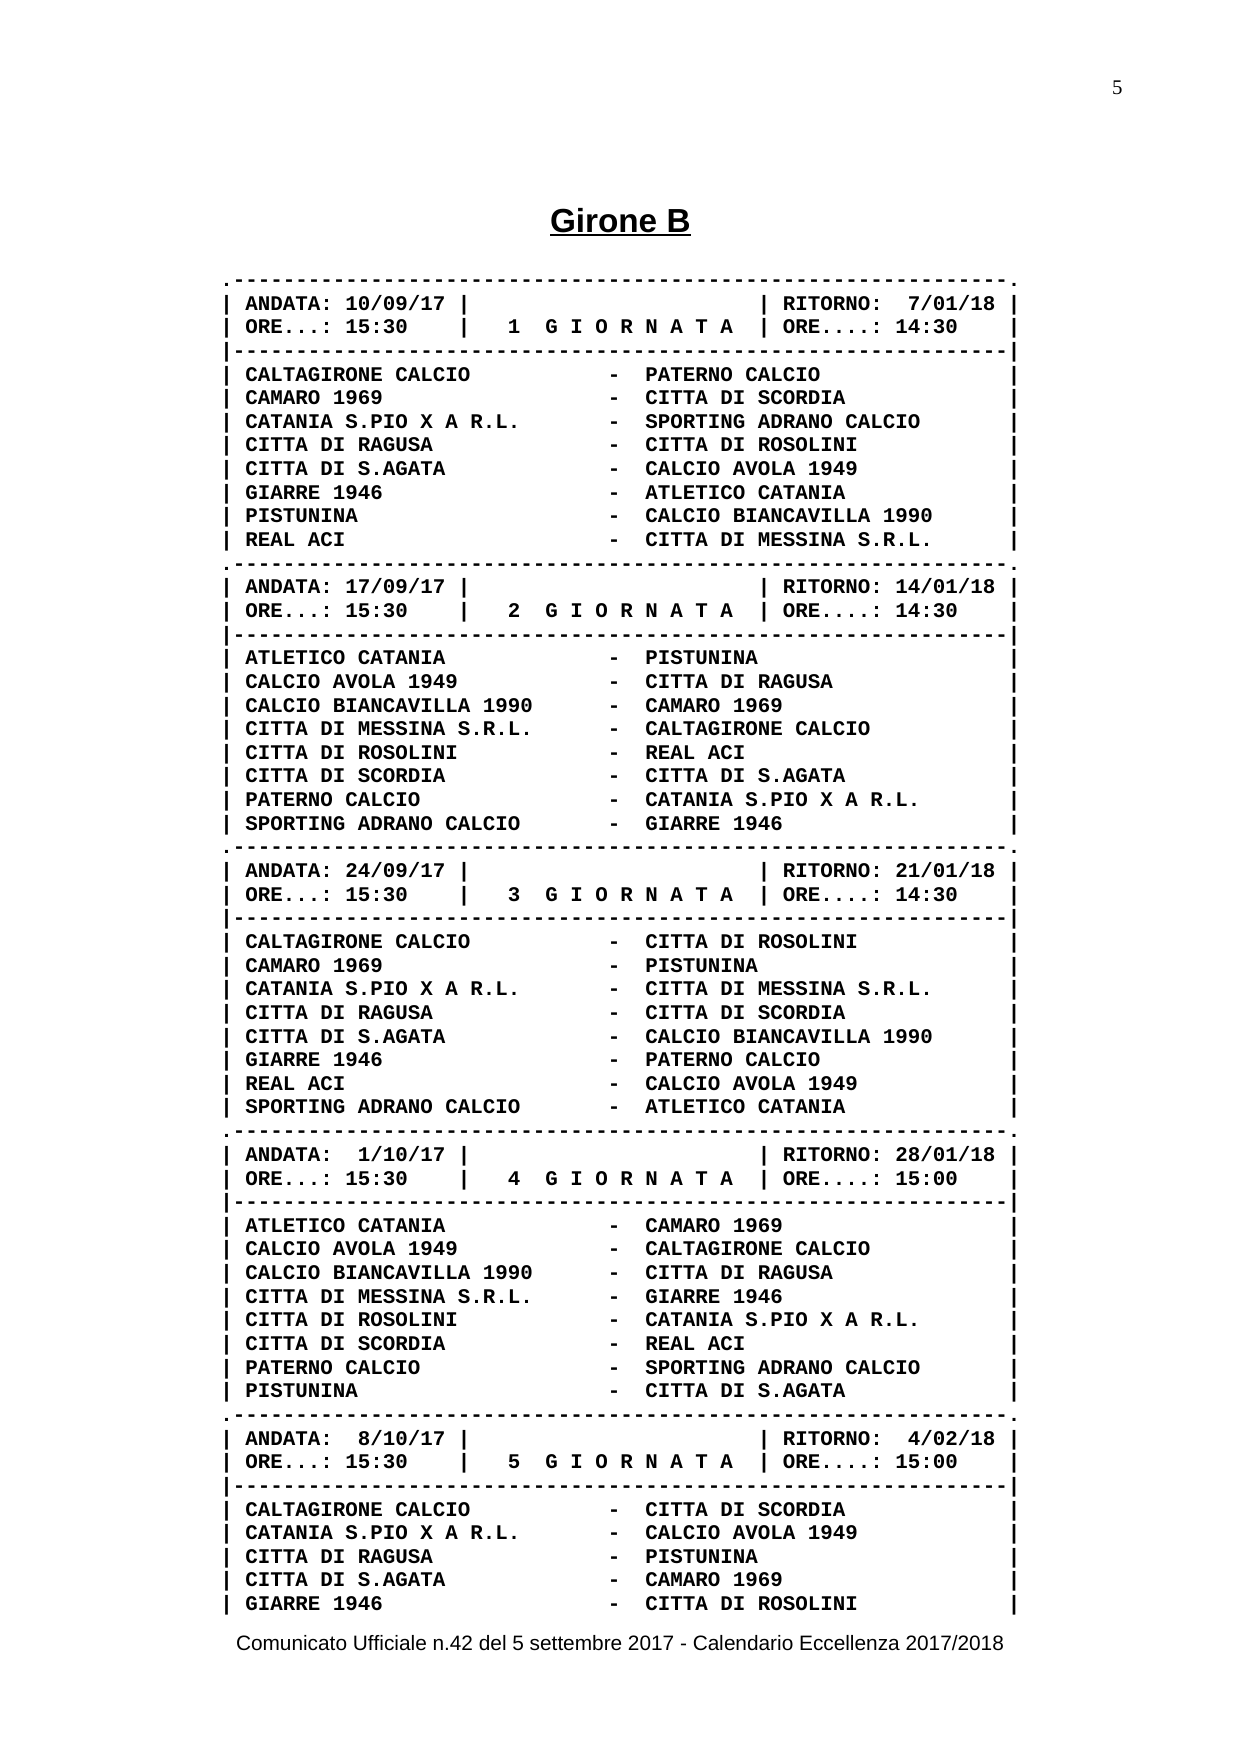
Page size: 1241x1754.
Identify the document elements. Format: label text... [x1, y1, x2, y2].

text | SPORTING ADRANO CALCIO - GIARRE 1946 | [118, 813, 1122, 836]
text | CAMARO 1969 - PISTUNINA | [118, 955, 1122, 978]
text | ANDATA: 10/09/17 | | RITORNO: 7/01/18 | [118, 293, 1122, 316]
text | GIARRE 1946 - PATERNO CALCIO | [118, 1049, 1122, 1073]
text |--------------------------------------------------------------| [118, 907, 1122, 931]
text .--------------------------------------------------------------. [118, 1404, 1122, 1428]
text | GIARRE 1946 - ATLETICO CATANIA | [118, 482, 1122, 505]
text | GIARRE 1946 - CITTA DI ROSOLINI | [118, 1593, 1122, 1617]
text .--------------------------------------------------------------. [118, 269, 1122, 293]
text | CATANIA S.PIO X A R.L. - SPORTING ADRANO CALCIO | [118, 411, 1122, 434]
text | CITTA DI SCORDIA - REAL ACI | [118, 1333, 1122, 1357]
text | CALTAGIRONE CALCIO - PATERNO CALCIO | [118, 363, 1122, 387]
text | PISTUNINA - CITTA DI S.AGATA | [118, 1380, 1122, 1404]
text | ORE...: 15:30 | 4 G I O R N A T A | ORE....: 15:00 | [118, 1167, 1122, 1191]
text | CITTA DI S.AGATA - CAMARO 1969 | [118, 1569, 1122, 1593]
text | CITTA DI MESSINA S.R.L. - CALTAGIRONE CALCIO | [118, 718, 1122, 742]
text | CITTA DI ROSOLINI - REAL ACI | [118, 742, 1122, 766]
text | CAMARO 1969 - CITTA DI SCORDIA | [118, 387, 1122, 411]
text | CALTAGIRONE CALCIO - CITTA DI ROSOLINI | [118, 931, 1122, 955]
text | ANDATA: 24/09/17 | | RITORNO: 21/01/18 | [118, 860, 1122, 884]
text .--------------------------------------------------------------. [118, 1120, 1122, 1144]
text | REAL ACI - CALCIO AVOLA 1949 | [118, 1073, 1122, 1097]
text | CITTA DI S.AGATA - CALCIO BIANCAVILLA 1990 | [118, 1026, 1122, 1049]
text .--------------------------------------------------------------. [118, 836, 1122, 860]
text | ANDATA: 17/09/17 | | RITORNO: 14/01/18 | [118, 576, 1122, 600]
text | CATANIA S.PIO X A R.L. - CALCIO AVOLA 1949 | [118, 1522, 1122, 1546]
text | SPORTING ADRANO CALCIO - ATLETICO CATANIA | [118, 1097, 1122, 1120]
text | CITTA DI RAGUSA - CITTA DI ROSOLINI | [118, 434, 1122, 458]
text | ORE...: 15:30 | 5 G I O R N A T A | ORE....: 15:00 | [118, 1451, 1122, 1475]
text | CITTA DI RAGUSA - PISTUNINA | [118, 1546, 1122, 1569]
text | ORE...: 15:30 | 1 G I O R N A T A | ORE....: 14:30 | [118, 316, 1122, 340]
text |--------------------------------------------------------------| [118, 1191, 1122, 1215]
text |--------------------------------------------------------------| [118, 624, 1122, 647]
text | CALTAGIRONE CALCIO - CITTA DI SCORDIA | [118, 1498, 1122, 1522]
text |--------------------------------------------------------------| [118, 1475, 1122, 1498]
text | ANDATA: 8/10/17 | | RITORNO: 4/02/18 | [118, 1428, 1122, 1451]
text | PATERNO CALCIO - SPORTING ADRANO CALCIO | [118, 1357, 1122, 1380]
text | CALCIO AVOLA 1949 - CITTA DI RAGUSA | [118, 671, 1122, 694]
text | ORE...: 15:30 | 2 G I O R N A T A | ORE....: 14:30 | [118, 600, 1122, 624]
text | ANDATA: 1/10/17 | | RITORNO: 28/01/18 | [118, 1144, 1122, 1167]
text | ORE...: 15:30 | 3 G I O R N A T A | ORE....: 14:30 | [118, 884, 1122, 907]
text | ATLETICO CATANIA - CAMARO 1969 | [118, 1215, 1122, 1238]
text | ATLETICO CATANIA - PISTUNINA | [118, 647, 1122, 671]
text | PISTUNINA - CALCIO BIANCAVILLA 1990 | [118, 505, 1122, 529]
text | CALCIO AVOLA 1949 - CALTAGIRONE CALCIO | [118, 1238, 1122, 1262]
text | REAL ACI - CITTA DI MESSINA S.R.L. | [118, 529, 1122, 553]
text | CALCIO BIANCAVILLA 1990 - CAMARO 1969 | [118, 694, 1122, 718]
text | CITTA DI SCORDIA - CITTA DI S.AGATA | [118, 766, 1122, 789]
text .--------------------------------------------------------------. [118, 553, 1122, 576]
text | CATANIA S.PIO X A R.L. - CITTA DI MESSINA S.R.L. | [118, 978, 1122, 1002]
text | CITTA DI S.AGATA - CALCIO AVOLA 1949 | [118, 458, 1122, 482]
text | CITTA DI RAGUSA - CITTA DI SCORDIA | [118, 1002, 1122, 1026]
text |--------------------------------------------------------------| [118, 340, 1122, 363]
text | PATERNO CALCIO - CATANIA S.PIO X A R.L. | [118, 789, 1122, 813]
text | CITTA DI ROSOLINI - CATANIA S.PIO X A R.L. | [118, 1309, 1122, 1333]
text | CALCIO BIANCAVILLA 1990 - CITTA DI RAGUSA | [118, 1262, 1122, 1286]
text | CITTA DI MESSINA S.R.L. - GIARRE 1946 | [118, 1286, 1122, 1309]
text Girone B [118, 201, 1122, 239]
